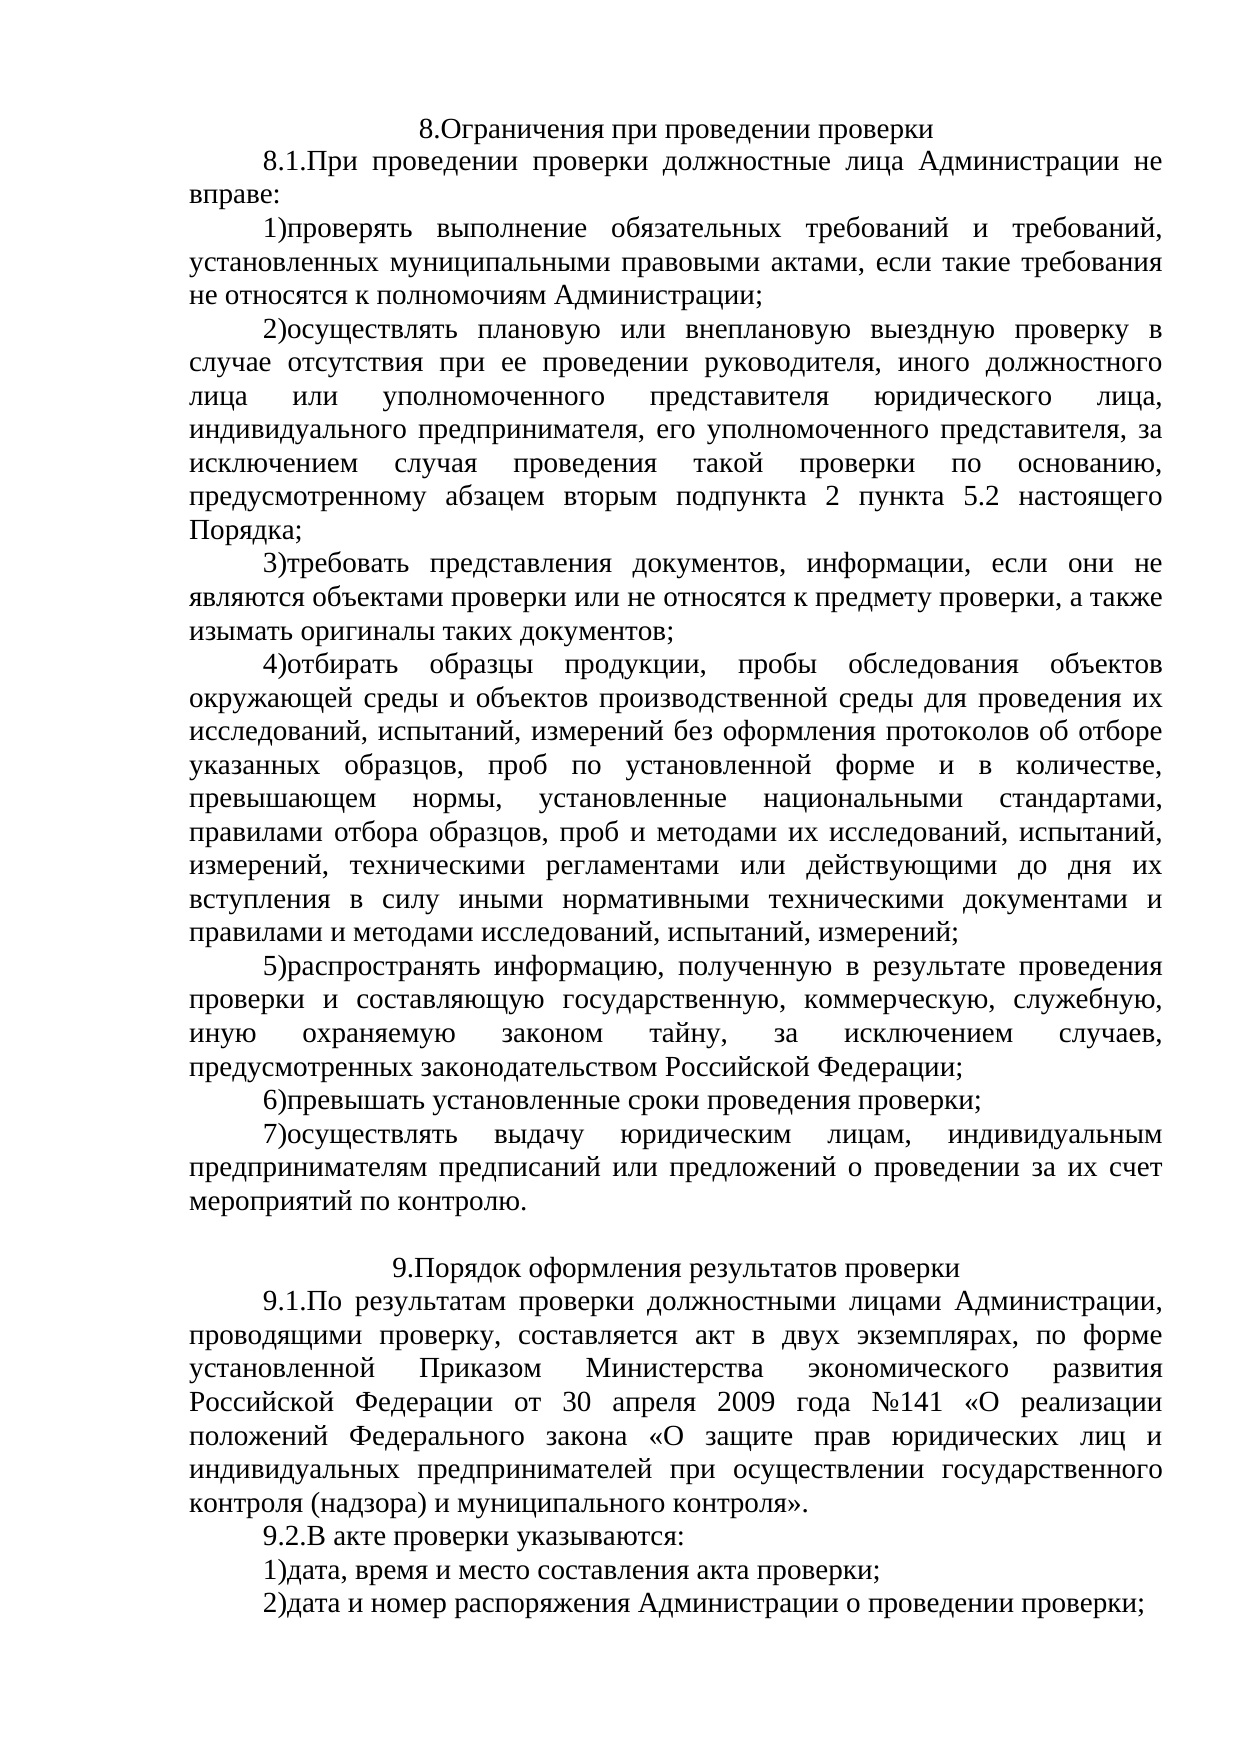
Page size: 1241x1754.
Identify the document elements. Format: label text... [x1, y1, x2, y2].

text 7)осуществлять выдачу юридическим лицам, индивидуальным предпринимателям предписаний или предложений о проведении за их счет мероприятий по контролю. [189, 1116, 1163, 1216]
text 1)проверять выполнение обязательных требований и требований, установленных муниципальными правовыми актами, если такие требования не относятся к полномочиям Администрации; [189, 210, 1163, 311]
text 9.Порядок оформления результатов проверки [189, 1250, 1163, 1283]
text 2)осуществлять плановую или внеплановую выездную проверку в случае отсутствия при ее проведении руководителя, иного должностного лица или уполномоченного представителя юридического лица, индивидуального предпринимателя, его уполномоченного представителя, за исключением случая проведения такой проверки по основанию, предусмотренному абзацем вторым подпункта 2 пункта 5.2 настоящего Порядка; [189, 311, 1163, 546]
text 9.2.В акте проверки указываются: [189, 1518, 1163, 1552]
text 3)требовать представления документов, информации, если они не являются объектами проверки или не относятся к предмету проверки, а также изымать оригиналы таких документов; [189, 546, 1163, 646]
text 9.1.По результатам проверки должностными лицами Администрации, проводящими проверку, составляется акт в двух экземплярах, по форме установленной Приказом Министерства экономического развития Российской Федерации от 30 апреля 2009 года №141 «О реализации положений Федерального закона «О защите прав юридических лиц и индивидуальных предпринимателей при осуществлении государственного контроля (надзора) и муниципального контроля». [189, 1283, 1163, 1518]
text 6)превышать установленные сроки проведения проверки; [189, 1082, 1163, 1116]
text 8.Ограничения при проведении проверки [189, 118, 1163, 143]
text 5)распространять информацию, полученную в результате проведения проверки и составляющую государственную, коммерческую, служебную, иную охраняемую законом тайну, за исключением случаев, предусмотренных законодательством Российской Федерации; [189, 948, 1163, 1082]
text 1)дата, время и место составления акта проверки; [189, 1552, 1163, 1585]
text 8.1.При проведении проверки должностные лица Администрации не вправе: [189, 143, 1163, 210]
text 4)отбирать образцы продукции, пробы обследования объектов окружающей среды и объектов производственной среды для проведения их исследований, испытаний, измерений без оформления протоколов об отборе указанных образцов, проб по установленной форме и в количестве, превышающем нормы, установленные национальными стандартами, правилами отбора образцов, проб и методами их исследований, испытаний, измерений, техническими регламентами или действующими до дня их вступления в силу иными нормативными техническими документами и правилами и методами исследований, испытаний, измерений; [189, 646, 1163, 948]
text 2)дата и номер распоряжения Администрации о проведении проверки; [189, 1585, 1163, 1619]
